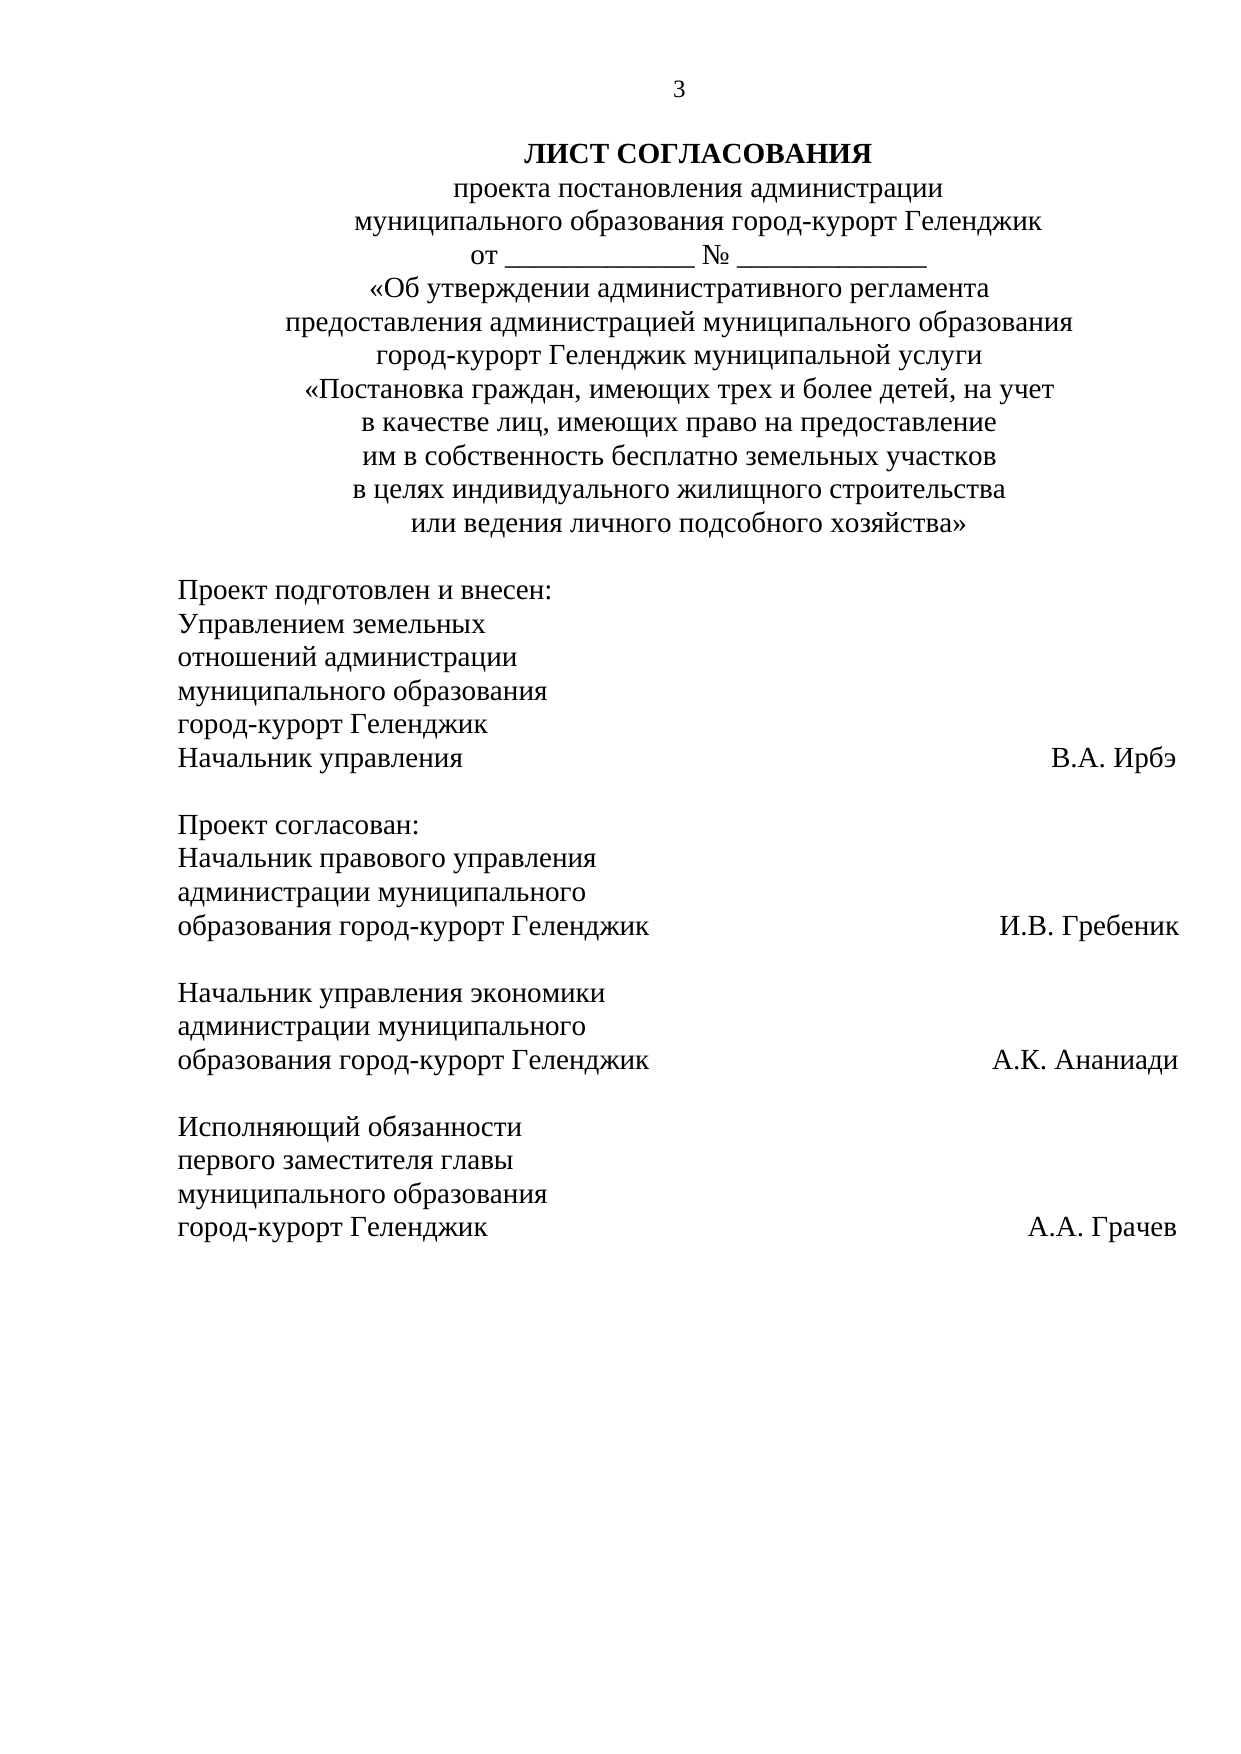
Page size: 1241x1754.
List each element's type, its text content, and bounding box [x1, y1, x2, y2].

text муниципального образования [177, 673, 1181, 706]
text муниципального образования город-курорт Геленджик [177, 203, 1219, 237]
text отношений администрации [177, 639, 1181, 673]
text «Постановка граждан, имеющих трех и более детей, на учет [177, 371, 1181, 404]
text первого заместителя главы [177, 1142, 1181, 1176]
text город-курорт Геленджик А.А. Грачев [177, 1209, 1181, 1243]
text им в собственность бесплатно земельных участков [177, 438, 1181, 472]
text Начальник правового управления [177, 841, 1181, 874]
text Начальник управления В.А. Ирбэ [177, 740, 1181, 773]
text в целях индивидуального жилищного строительства [177, 472, 1181, 505]
text от _____________ № _____________ [177, 237, 1219, 270]
text город-курорт Геленджик [177, 706, 1181, 740]
text образования город-курорт Геленджик И.В. Гребеник [177, 908, 1181, 941]
text в качестве лиц, имеющих право на предоставление [177, 404, 1181, 438]
text муниципального образования [177, 1176, 1181, 1209]
text Начальник управления экономики [177, 975, 1181, 1008]
text ЛИСТ СОГЛАСОВАНИЯ [177, 136, 1219, 170]
text город-курорт Геленджик муниципальной услуги [177, 337, 1181, 371]
text Проект подготовлен и внесен: [177, 572, 1181, 606]
text образования город-курорт Геленджик А.К. Ананиади [177, 1042, 1181, 1075]
text администрации муниципального [177, 1008, 1181, 1042]
text или ведения личного подсобного хозяйства» [177, 505, 1200, 539]
text «Об утверждении административного регламента [177, 270, 1181, 304]
text Исполняющий обязанности [177, 1109, 1181, 1142]
text Управлением земельных [177, 606, 1181, 639]
text предоставления администрацией муниципального образования [177, 304, 1181, 337]
text администрации муниципального [177, 874, 1181, 908]
text Проект согласован: [177, 807, 1181, 841]
text проекта постановления администрации [177, 170, 1219, 203]
